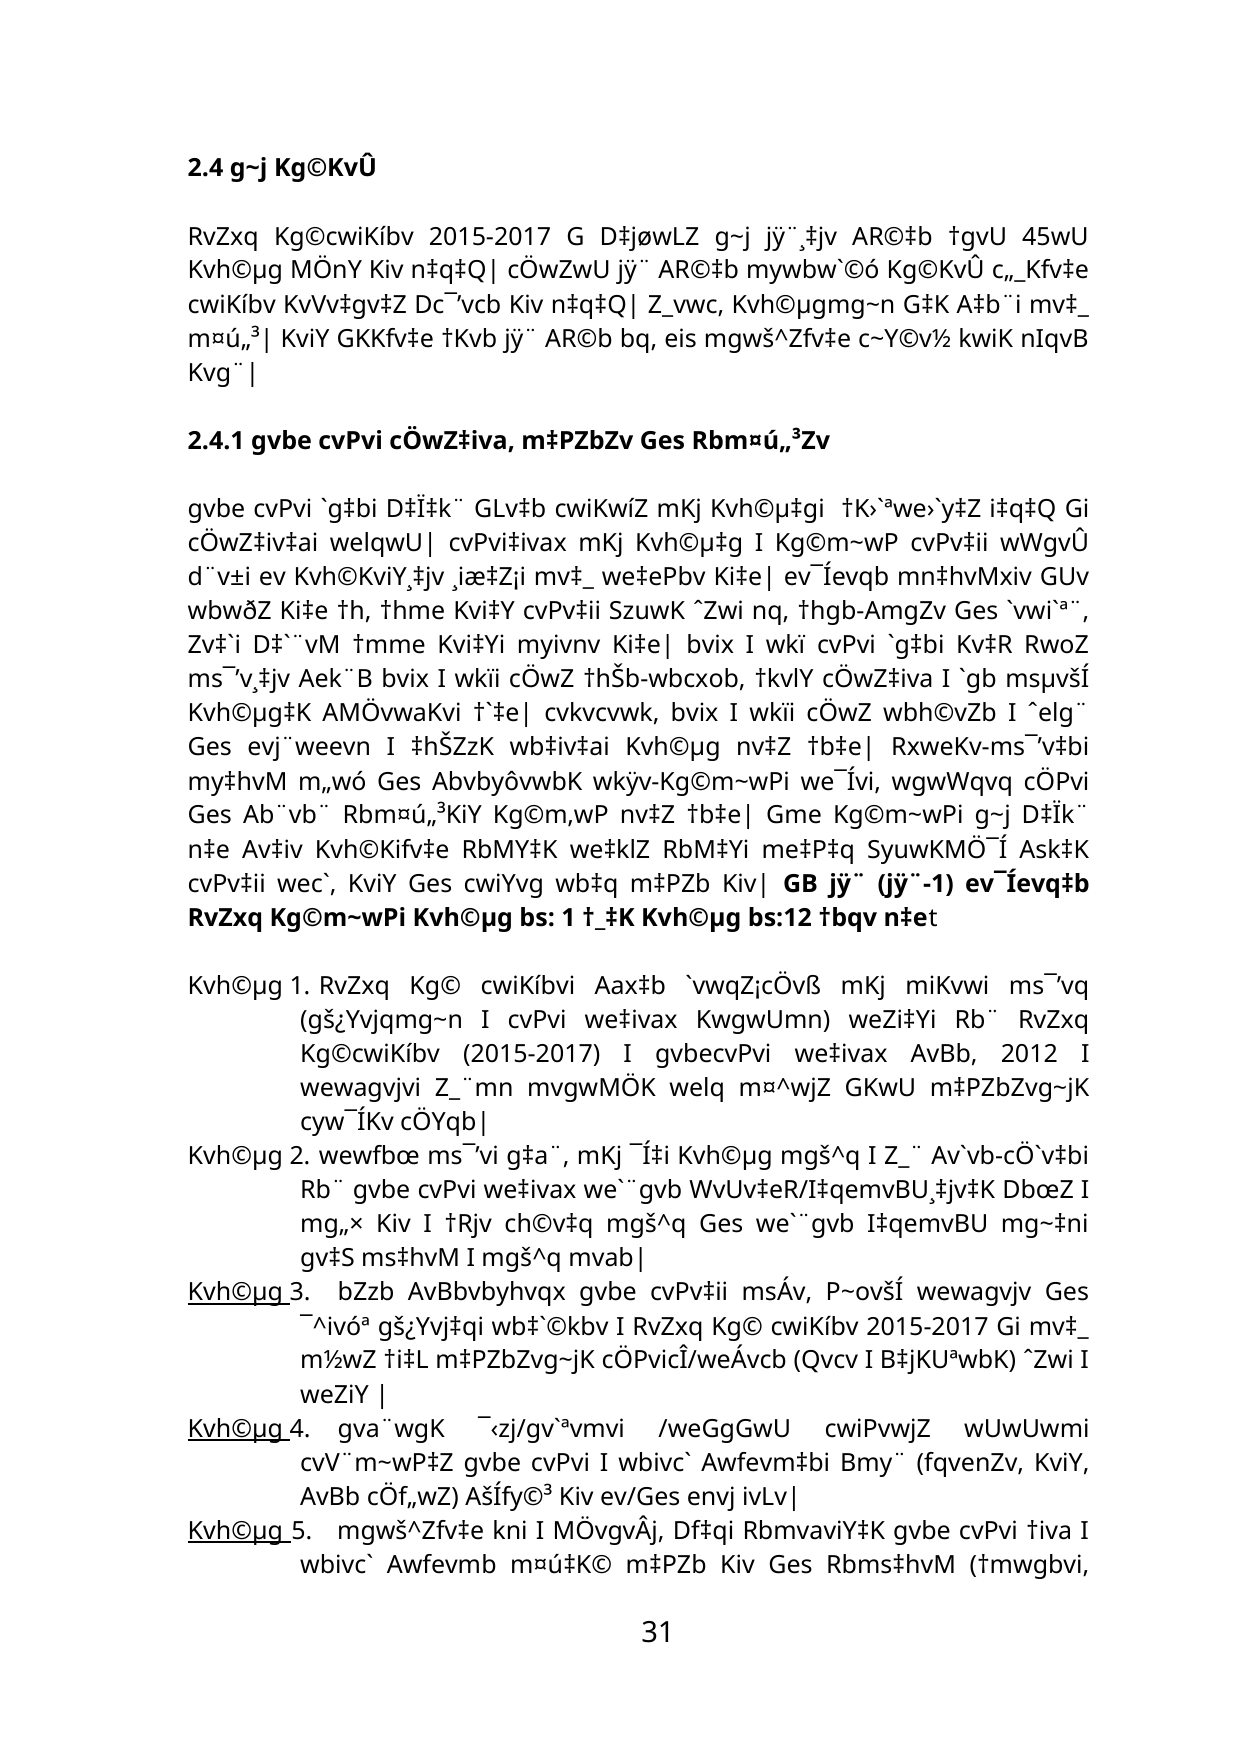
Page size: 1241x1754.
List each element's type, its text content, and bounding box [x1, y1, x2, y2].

text gvbe cvPvi `g‡bi D‡Ï‡k¨ GLv‡b cwiKwíZ mKj Kvh©µ‡gi †K›`ªwe›`y‡Z i‡q‡Q Gi cÖwZ‡iv‡ai welqwU| cvPvi‡ivax mKj Kvh©µ‡g I Kg©m~wP cvPv‡ii wWgvÛ d¨v±i ev Kvh©KviY¸‡jv ¸iæ‡Z¡i mv‡_ we‡ePbv Ki‡e| ev¯Íevqb mn‡hvMxiv GUv wbwðZ Ki‡e †h, †hme Kvi‡Y cvPv‡ii SzuwK ˆZwi nq, †hgb-AmgZv Ges `vwi`ª¨, Zv‡`i D‡`¨vM †mme Kvi‡Yi myivnv Ki‡e| bvix I wkï cvPvi `g‡bi Kv‡R RwoZ ms¯’v¸‡jv Aek¨B bvix I wkïi cÖwZ †hŠb-wbcxob, †kvlY cÖwZ‡iva I `gb msµvšÍ Kvh©µg‡K AMÖvwaKvi †`‡e| cvkvcvwk, bvix I wkïi cÖwZ wbh©vZb I ˆelg¨ Ges evj¨weevn I ‡hŠZzK wb‡iv‡ai Kvh©µg nv‡Z †b‡e| RxweKv-ms¯’v‡bi my‡hvM m„wó Ges AbvbyôvwbK wkÿv-Kg©m~wPi we¯Ívi, wgwWqvq cÖPvi Ges Ab¨vb¨ Rbm¤ú„³KiY Kg©m‚wP nv‡Z †b‡e| Gme Kg©m~wPi g~j D‡Ïk¨ n‡e Av‡iv Kvh©Kifv‡e RbMY‡K we‡klZ RbM‡Yi me‡P‡q SyuwKMÖ¯Í Ask‡K cvPv‡ii wec`, KviY Ges cwiYvg wb‡q m‡PZb Kiv| GB jÿ¨ (jÿ¨-1) ev¯Íevq‡b RvZxq Kg©m~wPi Kvh©µg bs: 1 †_‡K Kvh©µg bs:12 †bqv n‡et [187, 491, 1090, 933]
text Kvh©µg 1. RvZxq Kg© cwiKíbvi Aax‡b `vwqZ¡cÖvß mKj miKvwi ms¯’vq (gš¿Yvjqmg~n I cvPvi we‡ivax KwgwUmn) weZi‡Yi Rb¨ RvZxq Kg©cwiKíbv (2015-2017) I gvbecvPvi we‡ivax AvBb, 2012 I wewagvjvi Z_¨mn mvgwMÖK welq m¤^wjZ GKwU m‡PZbZvg~jK cyw¯ÍKv cÖYqb| [187, 967, 1090, 1138]
text 2.4.1 gvbe cvPvi cÖwZ‡iva, m‡PZbZv Ges Rbm¤ú„³Zv [187, 422, 1090, 457]
text RvZxq Kg©cwiKíbv 2015-2017 G D‡jøwLZ g~j jÿ¨¸‡jv AR©‡b †gvU 45wU Kvh©µg MÖnY Kiv n‡q‡Q| cÖwZwU jÿ¨ AR©‡b mywbw`©ó Kg©KvÛ c„_Kfv‡e cwiKíbv KvVv‡gv‡Z Dc¯’vcb Kiv n‡q‡Q| Z_vwc, Kvh©µgmg~n G‡K A‡b¨i mv‡_ m¤ú„³| KviY GKKfv‡e †Kvb jÿ¨ AR©b bq, eis mgwš^Zfv‡e c~Y©v½ kwiK nIqvB Kvg¨| [187, 218, 1090, 388]
text Kvh©µg 4. gva¨wgK ¯‹zj/gv`ªvmvi /weGgGwU cwiPvwjZ wUwUwmi cvV¨m~wP‡Z gvbe cvPvi I wbivc` Awfevm‡bi Bmy¨ (fqvenZv, KviY, AvBb cÖf„wZ) AšÍfy©³ Kiv ev/Ges envj ivLv| [187, 1410, 1090, 1512]
text Kvh©µg 3. bZzb AvBbvbyhvqx gvbe cvPv‡ii msÁv, P~ovšÍ wewagvjv Ges ¯^ivóª gš¿Yvj‡qi wb‡`©kbv I RvZxq Kg© cwiKíbv 2015-2017 Gi mv‡_ m½wZ †i‡L m‡PZbZvg~jK cÖPvicÎ/weÁvcb (Qvcv I B‡jKUªwbK) ˆZwi I weZiY | [187, 1274, 1090, 1410]
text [187, 1512, 1090, 1581]
text 2.4 g~j Kg©KvÛ [187, 150, 1090, 184]
text Kvh©µg 2. wewfbœ ms¯’vi g‡a¨, mKj ¯Í‡i Kvh©µg mgš^q I Z_¨ Av`vb-cÖ`v‡bi Rb¨ gvbe cvPvi we‡ivax we`¨gvb WvUv‡eR/I‡qemvBU¸‡jv‡K DbœZ I mg„× Kiv I †Rjv ch©v‡q mgš^q Ges we`¨gvb I‡qemvBU mg~‡ni gv‡S ms‡hvM I mgš^q mvab| [187, 1138, 1090, 1274]
